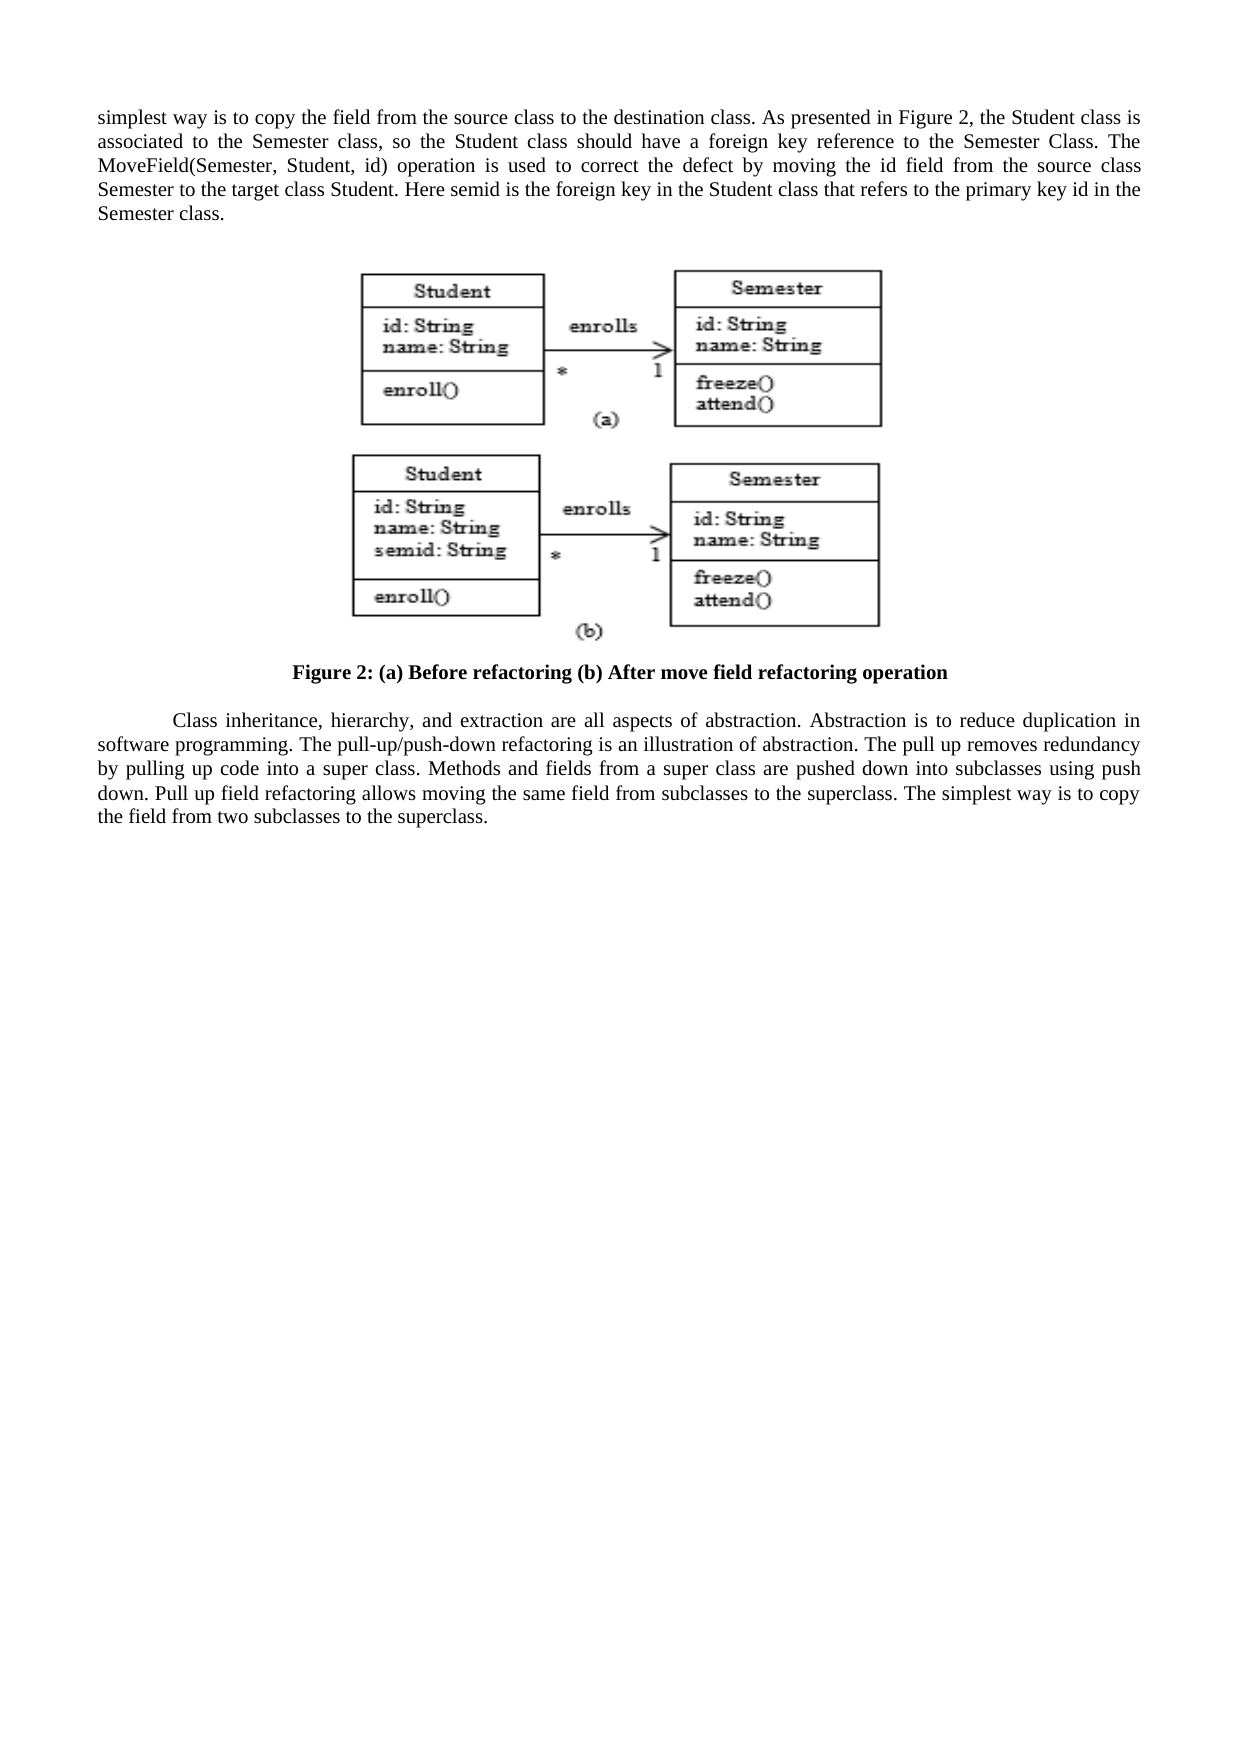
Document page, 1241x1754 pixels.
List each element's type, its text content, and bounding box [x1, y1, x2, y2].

text Figure 2: (a) Before refactoring (b) After move field refactoring operation [97, 660, 1143, 684]
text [97, 105, 1143, 225]
picture [331, 255, 909, 653]
text Class inheritance, hierarchy, and extraction are all aspects of abstraction. Abstraction is to reduce duplication in software programming. The pull-up/push-down refactoring is an illustration of abstraction. The pull up removes redundancy by pulling up code into a super class. Methods and fields from a super class are pushed down into subclasses using push down. Pull up field refactoring allows moving the same field from subclasses to the superclass. The simplest way is to copy the field from two subclasses to the superclass. [97, 708, 1143, 828]
